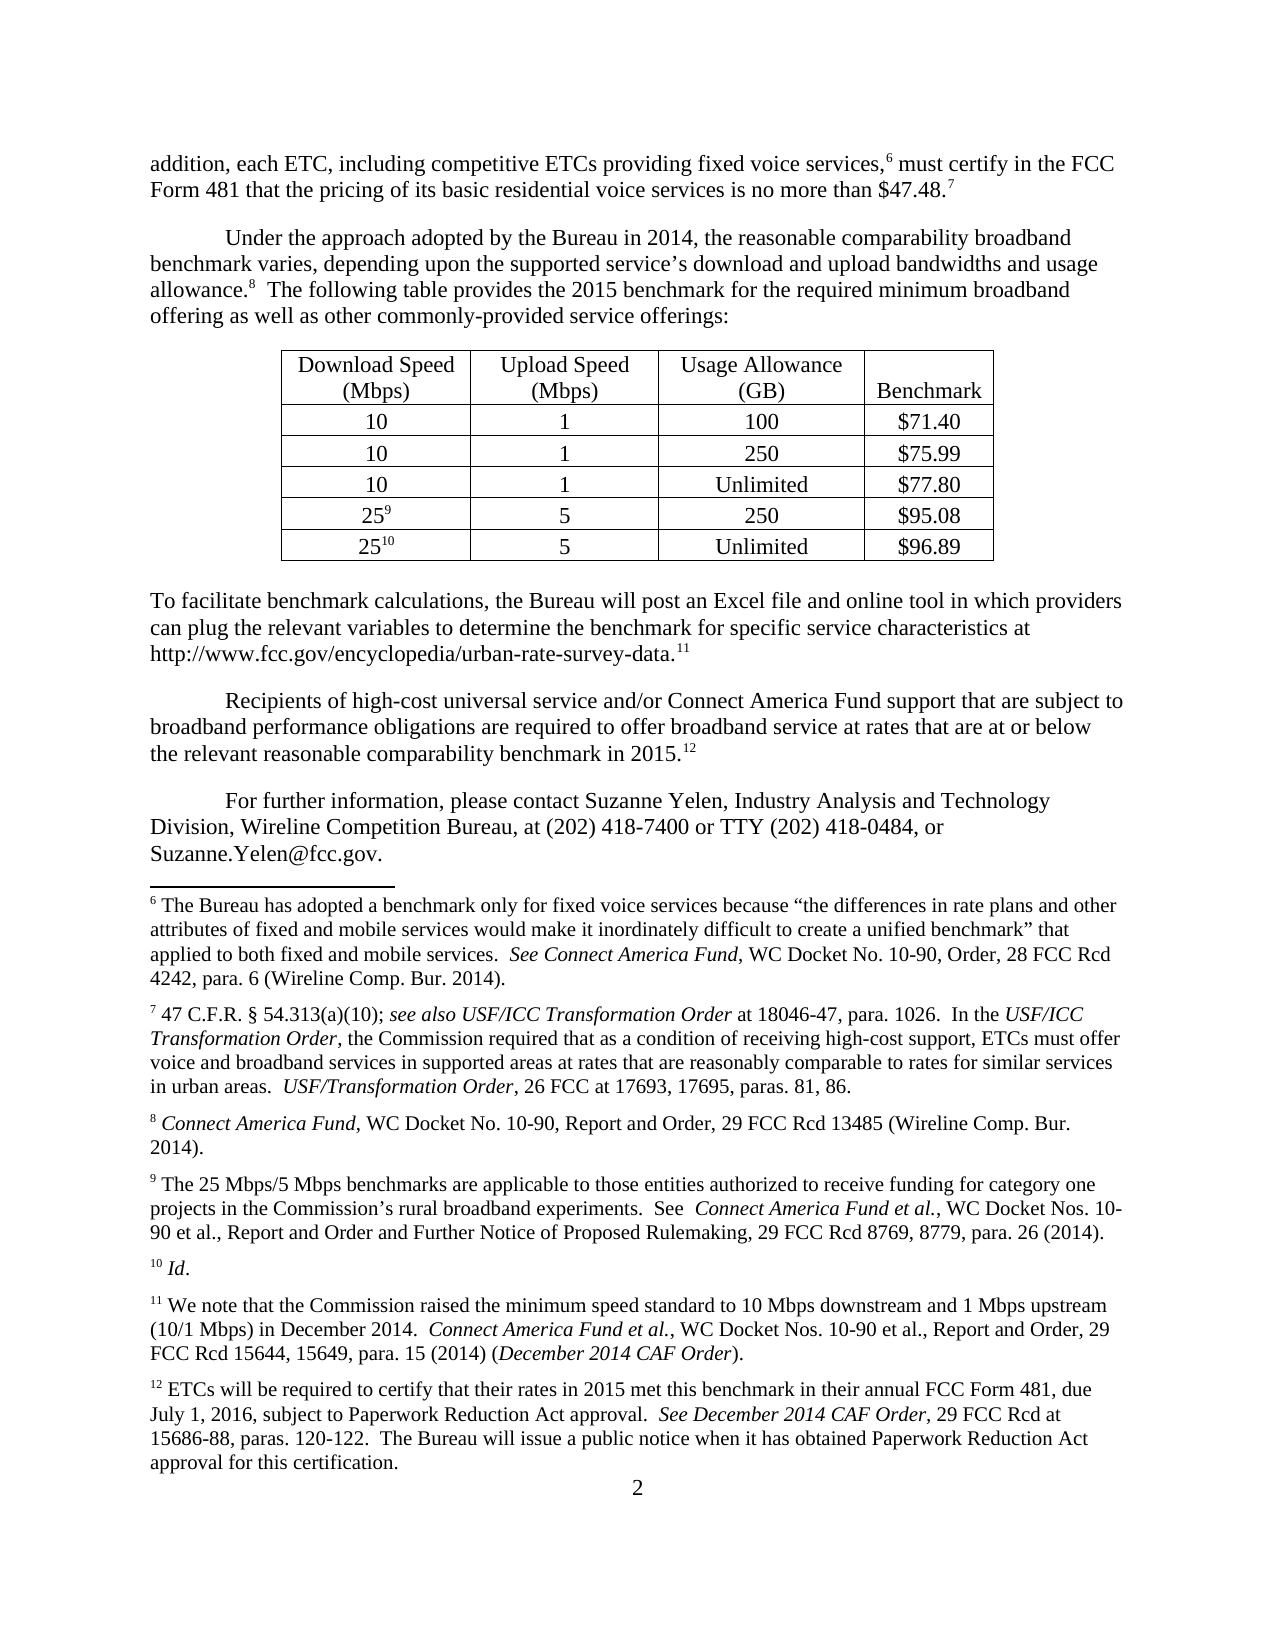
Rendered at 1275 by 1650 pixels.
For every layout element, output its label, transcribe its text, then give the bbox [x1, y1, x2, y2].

table_cell 250 [659, 436, 864, 466]
table_header Benchmark [865, 351, 993, 403]
table_cell Unlimited [659, 530, 864, 560]
table_cell 1 [471, 467, 658, 497]
text Under the approach adopted by the Bureau in 2014, the reasonable comparability broadband benchmark varies, depending upon the supported service’s download and upload bandwidths and usage allowance. The following table provides the 2015 benchmark for the required minimum broadband offering as well as other commonly-provided service offerings: [150, 223, 1125, 329]
table_cell 5 [471, 530, 658, 560]
table_cell $77.80 [865, 467, 993, 497]
table_cell 1 [471, 405, 658, 435]
table_cell 10 [282, 436, 470, 466]
text To facilitate benchmark calculations, the Bureau will post an Excel file and online tool in which providers can plug the relevant variables to determine the benchmark for specific service characteristics at http://www.fcc.gov/encyclopedia/urban-rate-survey-data. [150, 587, 1125, 666]
table_cell 250 [659, 498, 864, 528]
table_cell 1 [471, 436, 658, 466]
text For further information, please contact Suzanne Yelen, Industry Analysis and Technology Division, Wireline Competition Bureau, at (202) 418-7400 or TTY (202) 418-0484, or Suzanne.Yelen@fcc.gov. [150, 787, 1125, 866]
table_cell $96.89 [865, 530, 993, 560]
table_cell 10 [282, 467, 470, 497]
table_cell 25 [282, 498, 470, 528]
table_cell 100 [659, 405, 864, 435]
table_cell Unlimited [659, 467, 864, 497]
text Recipients of high-cost universal service and/or Connect America Fund support that are subject to broadband performance obligations are required to offer broadband service at rates that are at or below the relevant reasonable comparability benchmark in 2015. [150, 687, 1125, 766]
table_cell 5 [471, 498, 658, 528]
table_cell 25 [282, 530, 470, 560]
table_cell $71.40 [865, 405, 993, 435]
table_header Download Speed (Mbps) [282, 351, 470, 403]
table_cell $95.08 [865, 498, 993, 528]
table_cell 10 [282, 405, 470, 435]
table_header Upload Speed (Mbps) [471, 351, 658, 403]
table_header Usage Allowance (GB) [659, 351, 864, 403]
table_cell $75.99 [865, 436, 993, 466]
